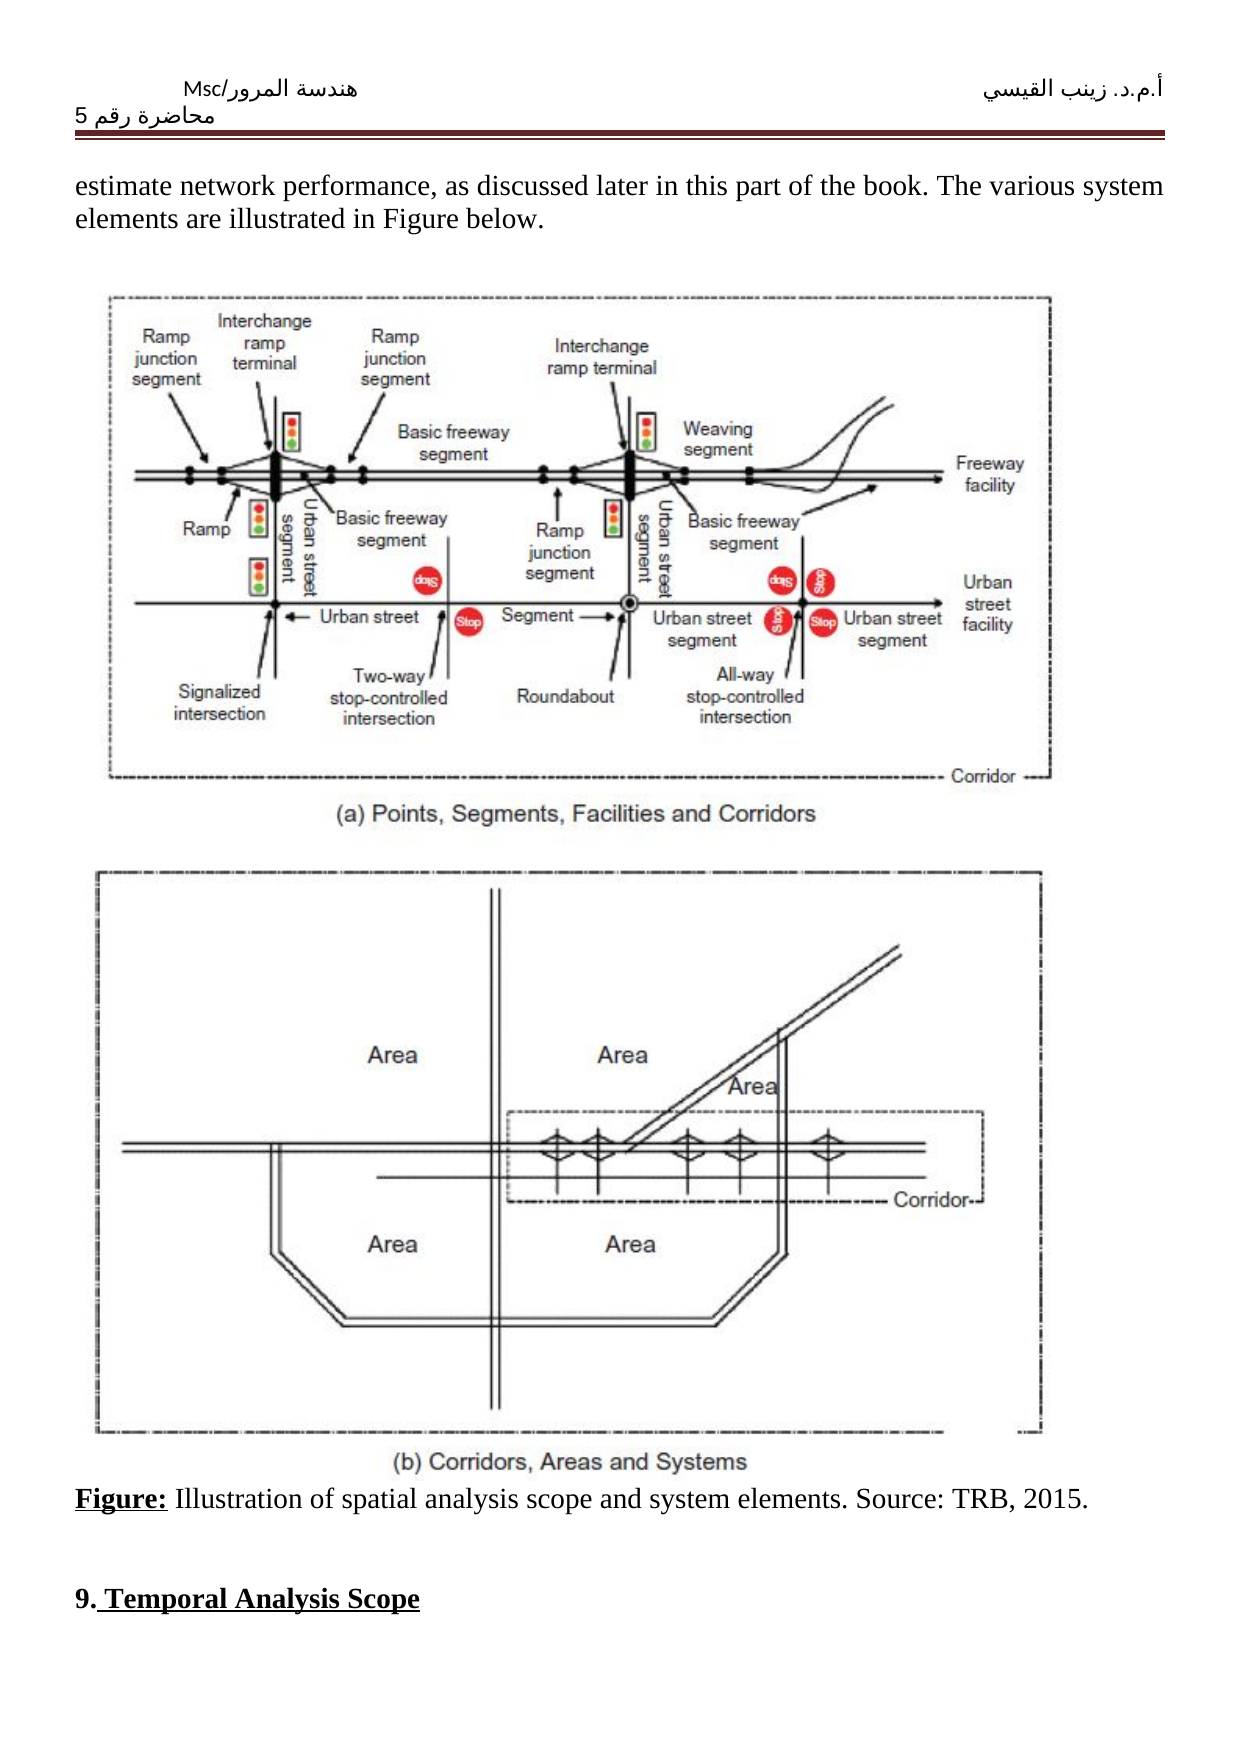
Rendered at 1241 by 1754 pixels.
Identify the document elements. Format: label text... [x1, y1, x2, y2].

text Figure: Illustration of spatial analysis scope and system elements. Source: TRB, 2015. [75, 1481, 1165, 1514]
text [75, 168, 1165, 235]
text 9. Temporal Analysis Scope [75, 1581, 1165, 1615]
picture [75, 268, 1099, 1481]
